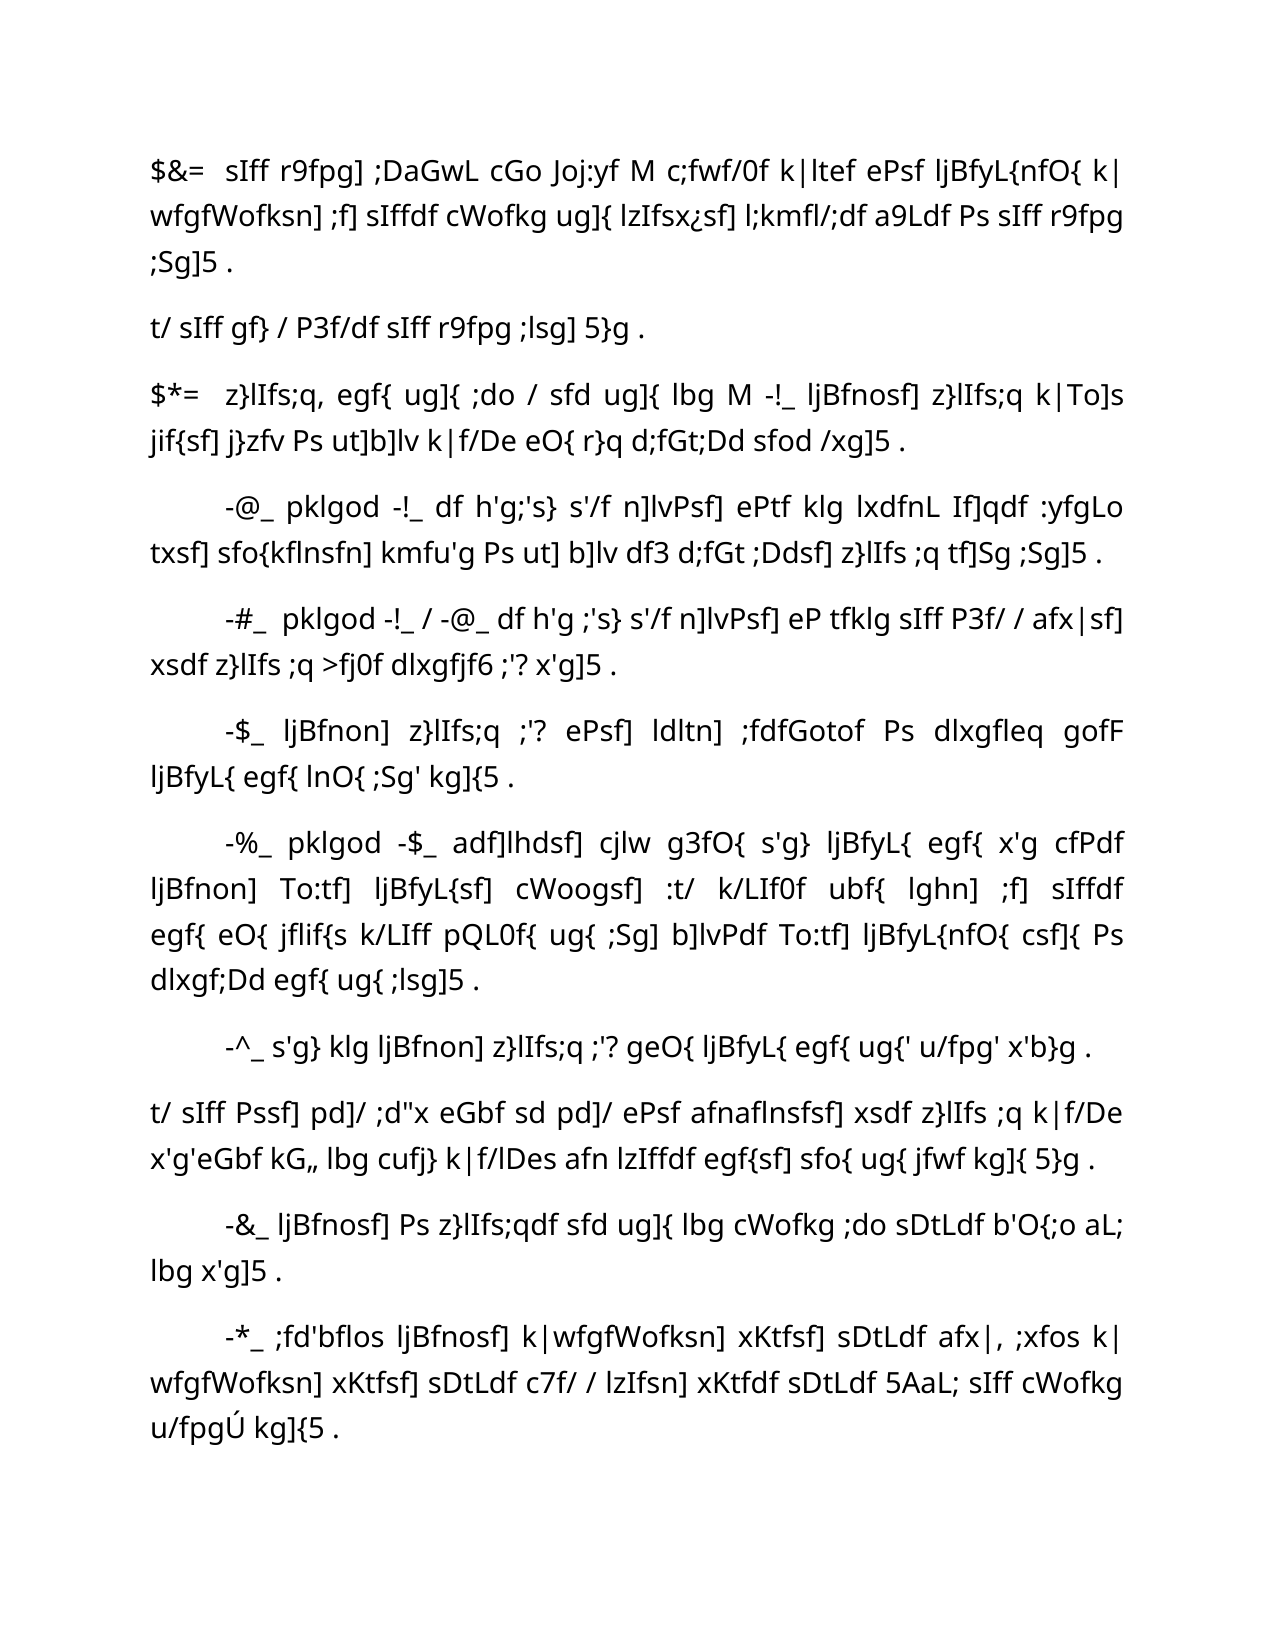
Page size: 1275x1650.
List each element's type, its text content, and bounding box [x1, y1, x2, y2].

text -#_ pklgod -!_ / -@_ df h'g ;'s} s'/f n]lvPsf] eP tfklg sIff P3f/ / afx|sf] xsdf z}lIfs ;q >fj0f dlxgfjf6 ;'? x'g]5 . [150, 598, 1125, 684]
text $*= z}lIfs;q, egf{ ug]{ ;do / sfd ug]{ lbg M -!_ ljBfnosf] z}lIfs;q k|To]s jif{sf] j}zfv Ps ut]b]lv k|f/De eO{ r}q d;fGt;Dd sfod /xg]5 . [150, 374, 1125, 459]
text -$_ ljBfnon] z}lIfs;q ;'? ePsf] ldltn] ;fdfGotof Ps dlxgfleq gofF ljBfyL{ egf{ lnO{ ;Sg' kg]{5 . [150, 710, 1125, 796]
text t/ sIff Pssf] pd]/ ;d"x eGbf sd pd]/ ePsf afnaflnsfsf] xsdf z}lIfs ;q k|f/De x'g'eGbf kG„ lbg cufj} k|f/lDes afn lzIffdf egf{sf] sfo{ ug{ jfwf kg]{ 5}g . [150, 1092, 1125, 1178]
text -%_ pklgod -$_ adf]lhdsf] cjlw g3fO{ s'g} ljBfyL{ egf{ x'g cfPdf ljBfnon] To:tf] ljBfyL{sf] cWoogsf] :t/ k/LIf0f ubf{ lghn] ;f] sIffdf egf{ eO{ jflif{s k/LIff pQL0f{ ug{ ;Sg] b]lvPdf To:tf] ljBfyL{nfO{ csf]{ Ps dlxgf;Dd egf{ ug{ ;lsg]5 . [150, 822, 1125, 999]
text -*_ ;fd'bflos ljBfnosf] k|wfgfWofksn] xKtfsf] sDtLdf afx|, ;xfos k|wfgfWofksn] xKtfsf] sDtLdf c7f/ / lzIfsn] xKtfdf sDtLdf 5AaL; sIff cWofkg u/fpgÚ kg]{5 . [150, 1316, 1125, 1447]
text t/ sIff gf} / P3f/df sIff r9fpg ;lsg] 5}g . [150, 308, 1125, 347]
text -@_ pklgod -!_ df h'g;'s} s'/f n]lvPsf] ePtf klg lxdfnL If]qdf :yfgLo txsf] sfo{kflnsfn] kmfu'g Ps ut] b]lv df3 d;fGt ;Ddsf] z}lIfs ;q tf]Sg ;Sg]5 . [150, 486, 1125, 572]
text -&_ ljBfnosf] Ps z}lIfs;qdf sfd ug]{ lbg cWofkg ;do sDtLdf b'O{;o aL; lbg x'g]5 . [150, 1204, 1125, 1290]
text -^_ s'g} klg ljBfnon] z}lIfs;q ;'? geO{ ljBfyL{ egf{ ug{' u/fpg' x'b}g . [150, 1026, 1125, 1066]
text $&= sIff r9fpg] ;DaGwL cGo Joj:yf M c;fwf/0f k|ltef ePsf ljBfyL{nfO{ k|wfgfWofksn] ;f] sIffdf cWofkg ug]{ lzIfsx¿sf] l;kmfl/;df a9Ldf Ps sIff r9fpg ;Sg]5 . [150, 150, 1125, 281]
